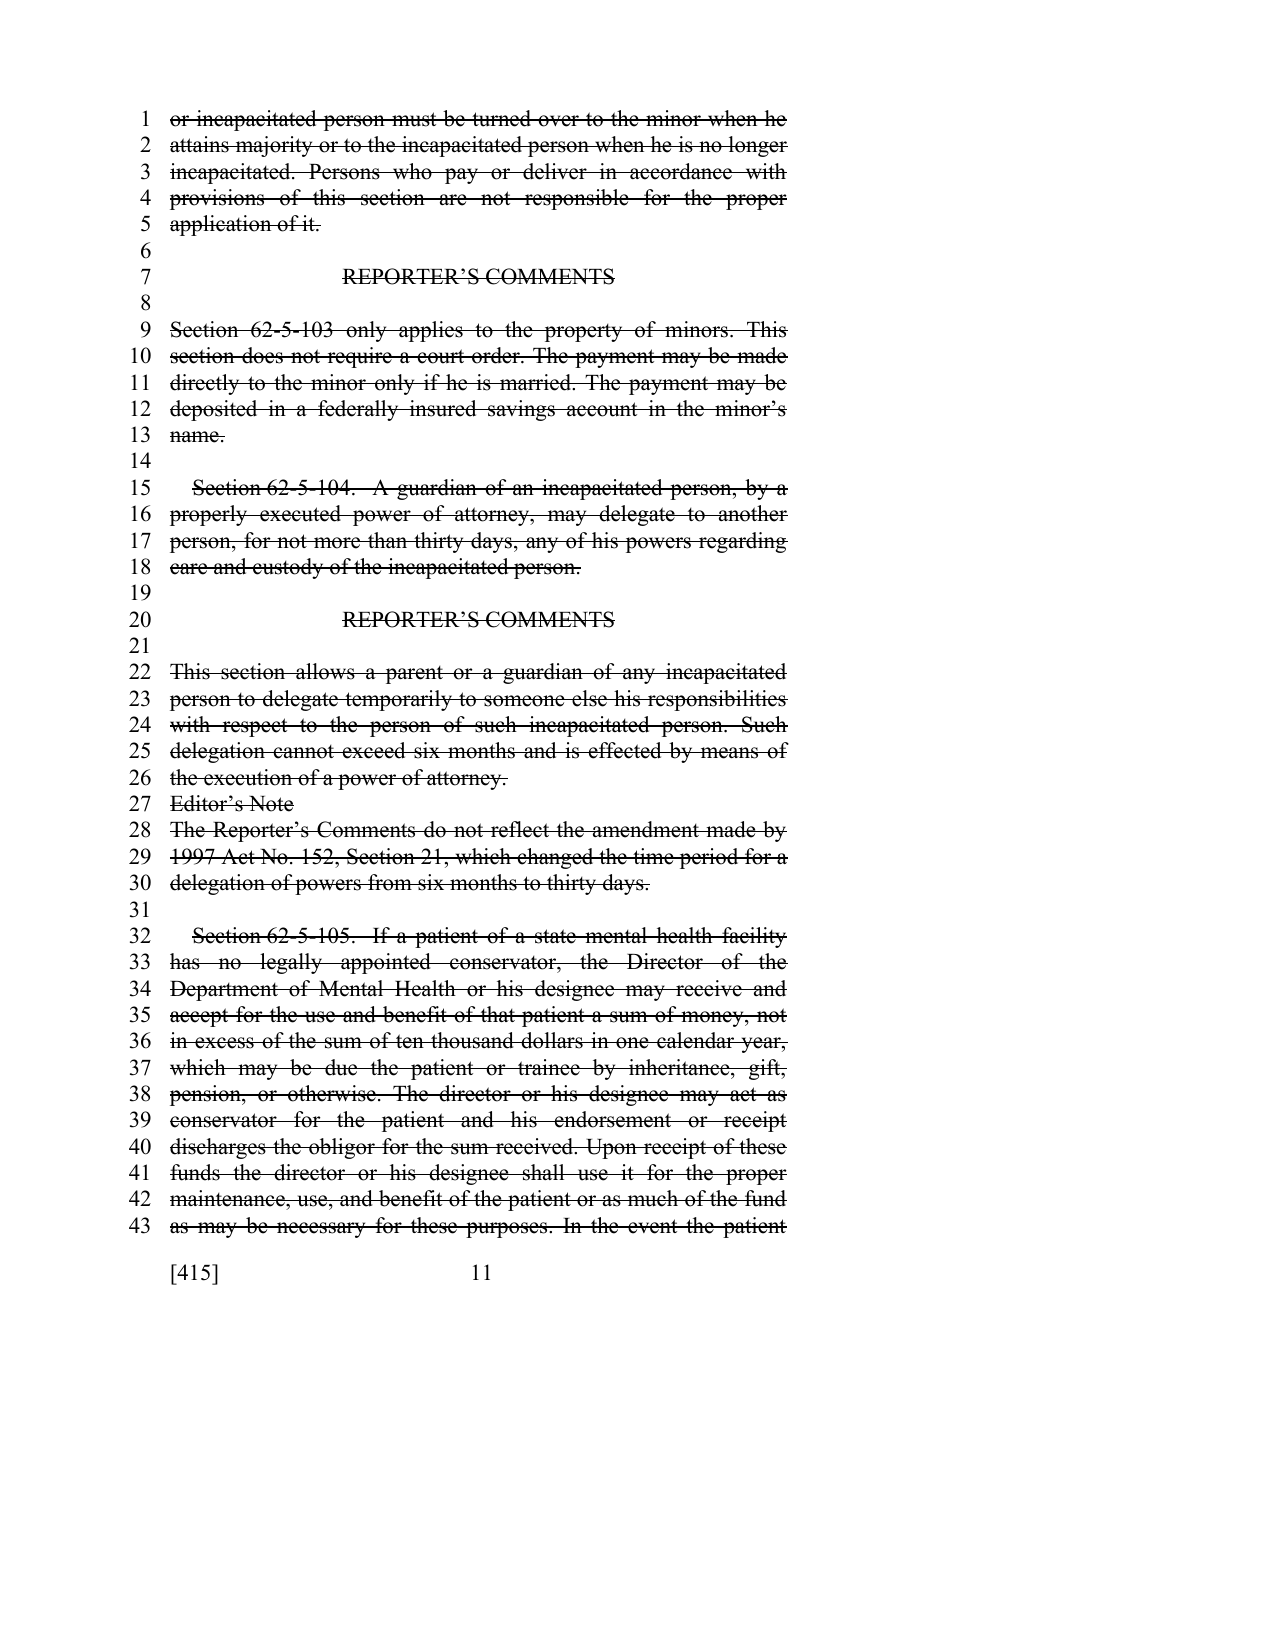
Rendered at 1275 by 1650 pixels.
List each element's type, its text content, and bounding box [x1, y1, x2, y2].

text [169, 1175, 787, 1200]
text The Reporter’s Comments do not reflect the amendment made by 1997 Act No. 152, Section 21, which changed the time period for a delegation of powers from six months to thirty days. [169, 858, 787, 896]
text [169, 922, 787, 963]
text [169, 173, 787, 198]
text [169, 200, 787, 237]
text Section 62-5-103 only applies to the property of minors. This section does not require a court order. The payment may be made directly to the minor only if he is married. The payment may be deposited in a federally insured savings account in the minor’s name. [169, 410, 787, 448]
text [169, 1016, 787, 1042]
text Editor’s Note [169, 790, 787, 817]
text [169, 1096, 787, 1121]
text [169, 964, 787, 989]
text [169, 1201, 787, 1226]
text This section allows a parent or a guardian of any incapacitated person to delegate temporarily to someone else his responsibilities with respect to the person of such incapacitated person. Such delegation cannot exceed six months and is effected by means of the execution of a power of attorney. [169, 753, 787, 790]
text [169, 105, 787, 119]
text Section 62-5-104. A guardian of an incapacitated person, by a properly executed power of attorney, may delegate to another person, for not more than thirty days, any of his powers regarding care and custody of the incapacitated person. [169, 542, 787, 579]
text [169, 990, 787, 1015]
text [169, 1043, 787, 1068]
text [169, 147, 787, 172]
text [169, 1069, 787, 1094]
text Section 62-5-104. A guardian of an incapacitated person, by a properly executed power of attorney, may delegate to another person, for not more than thirty days, any of his powers regarding care and custody of the incapacitated person. [169, 474, 787, 515]
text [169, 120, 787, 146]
text REPORTER’S COMMENTS [169, 606, 787, 632]
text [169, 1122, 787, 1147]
text Section 62-5-104. A guardian of an incapacitated person, by a properly executed power of attorney, may delegate to another person, for not more than thirty days, any of his powers regarding care and custody of the incapacitated person. [169, 516, 787, 541]
text The Reporter’s Comments do not reflect the amendment made by 1997 Act No. 152, Section 21, which changed the time period for a delegation of powers from six months to thirty days. [169, 832, 787, 857]
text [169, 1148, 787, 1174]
text REPORTER’S COMMENTS [169, 263, 787, 289]
text Section 62-5-103 only applies to the property of minors. This section does not require a court order. The payment may be made directly to the minor only if he is married. The payment may be deposited in a federally insured savings account in the minor’s name. [169, 357, 787, 383]
